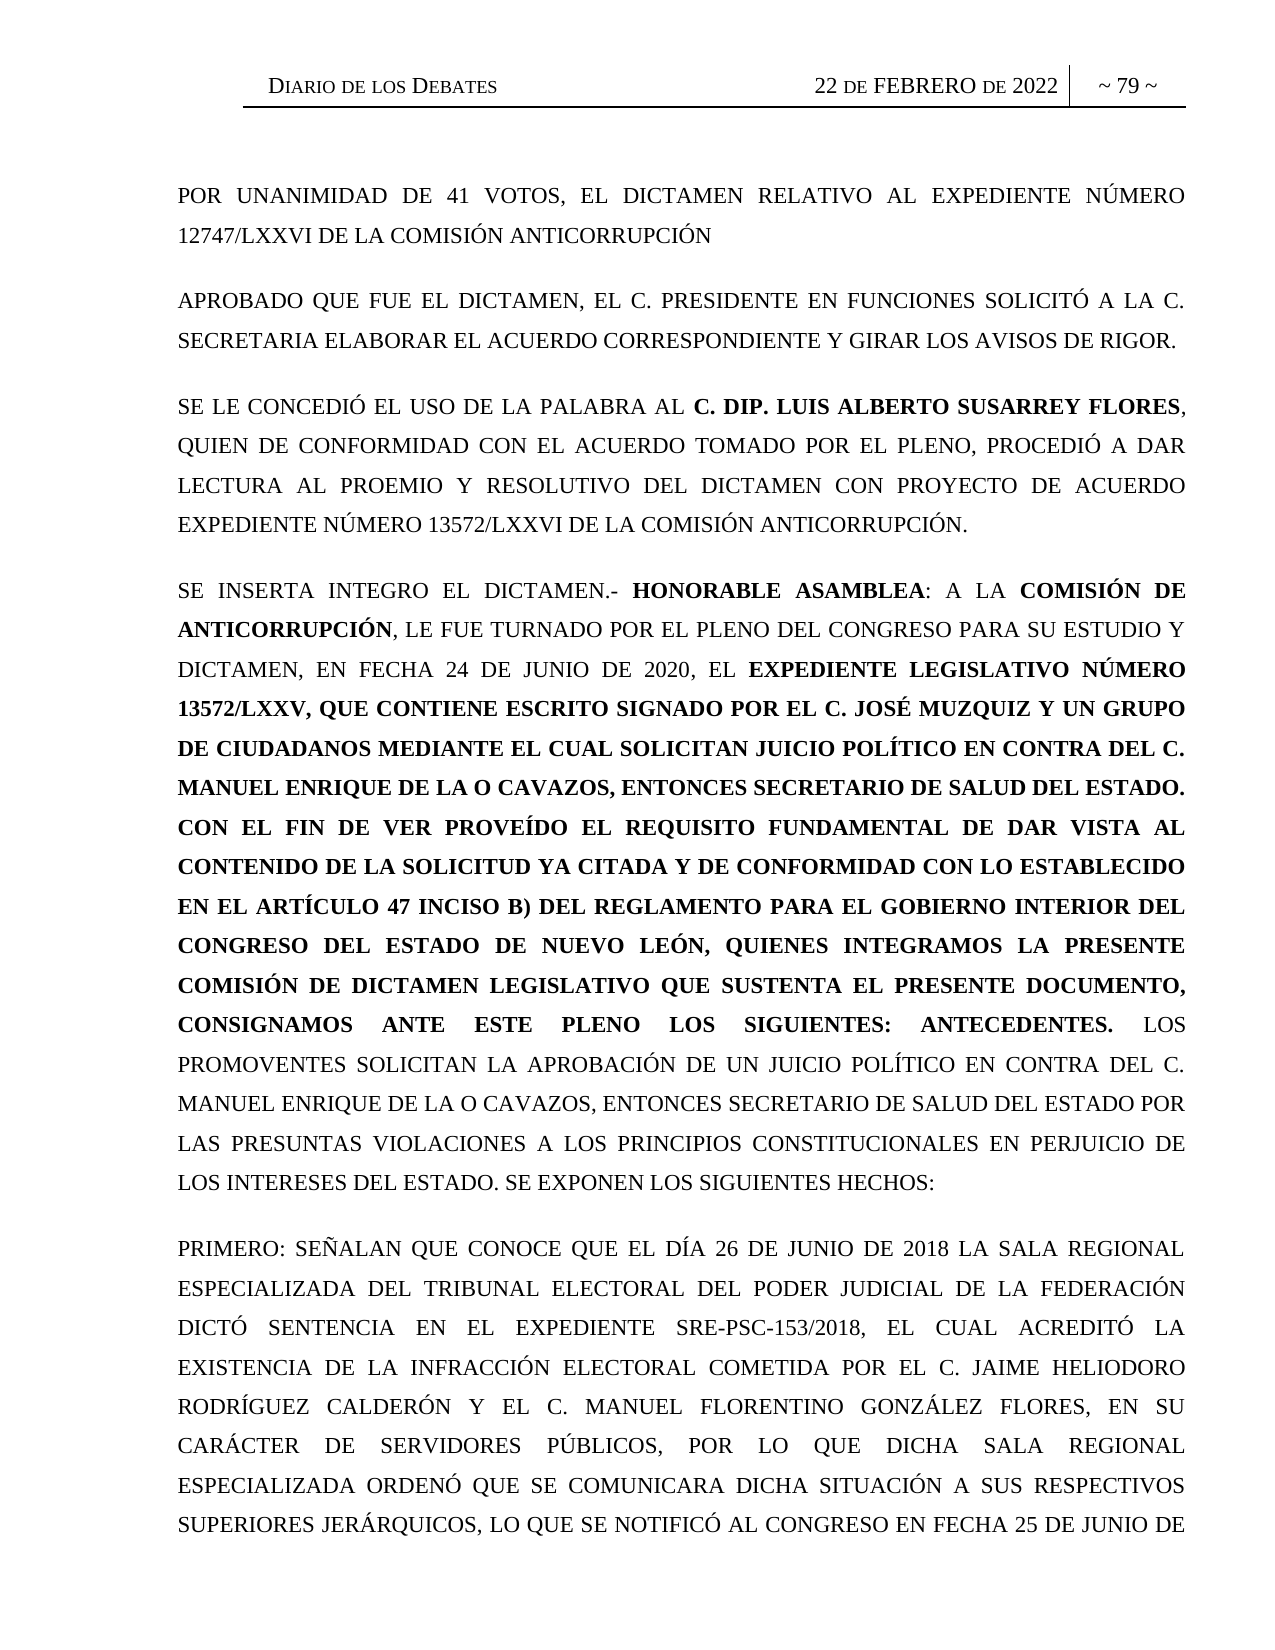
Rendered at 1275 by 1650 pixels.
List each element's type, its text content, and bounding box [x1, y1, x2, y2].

text SE INSERTA INTEGRO EL DICTAMEN.- HONORABLE ASAMBLEA: A LA COMISIÓN DE ANTICORRUPCIÓN, LE FUE TURNADO POR EL PLENO DEL CONGRESO PARA SU ESTUDIO Y DICTAMEN, EN FECHA 24 DE JUNIO DE 2020, EL EXPEDIENTE LEGISLATIVO NÚMERO 13572/LXXV, QUE CONTIENE ESCRITO SIGNADO POR EL C. JOSÉ MUZQUIZ Y UN GRUPO DE CIUDADANOS MEDIANTE EL CUAL SOLICITAN JUICIO POLÍTICO EN CONTRA DEL C. MANUEL ENRIQUE DE LA O CAVAZOS, ENTONCES SECRETARIO DE SALUD DEL ESTADO. CON EL FIN DE VER PROVEÍDO EL REQUISITO FUNDAMENTAL DE DAR VISTA AL CONTENIDO DE LA SOLICITUD YA CITADA Y DE CONFORMIDAD CON LO ESTABLECIDO EN EL ARTÍCULO 47 INCISO B) DEL REGLAMENTO PARA EL GOBIERNO INTERIOR DEL CONGRESO DEL ESTADO DE NUEVO LEÓN, QUIENES INTEGRAMOS LA PRESENTE COMISIÓN DE DICTAMEN LEGISLATIVO QUE SUSTENTA EL PRESENTE DOCUMENTO, CONSIGNAMOS ANTE ESTE PLENO LOS SIGUIENTES: ANTECEDENTES. LOS PROMOVENTES SOLICITAN LA APROBACIÓN DE UN JUICIO POLÍTICO EN CONTRA DEL C. MANUEL ENRIQUE DE LA O CAVAZOS, ENTONCES SECRETARIO DE SALUD DEL ESTADO POR LAS PRESUNTAS VIOLACIONES A LOS PRINCIPIOS CONSTITUCIONALES EN PERJUICIO DE LOS INTERESES DEL ESTADO. SE EXPONEN LOS SIGUIENTES HECHOS: [177, 577, 1186, 1196]
text APROBADO QUE FUE EL DICTAMEN, EL C. PRESIDENTE EN FUNCIONES SOLICITÓ A LA C. SECRETARIA ELABORAR EL ACUERDO CORRESPONDIENTE Y GIRAR LOS AVISOS DE RIGOR. [177, 287, 1186, 353]
text SE LE CONCEDIÓ EL USO DE LA PALABRA AL C. DIP. LUIS ALBERTO SUSARREY FLORES, QUIEN DE CONFORMIDAD CON EL ACUERDO TOMADO POR EL PLENO, PROCEDIÓ A DAR LECTURA AL PROEMIO Y RESOLUTIVO DEL DICTAMEN CON PROYECTO DE ACUERDO EXPEDIENTE NÚMERO 13572/LXXVI DE LA COMISIÓN ANTICORRUPCIÓN. [177, 393, 1186, 538]
